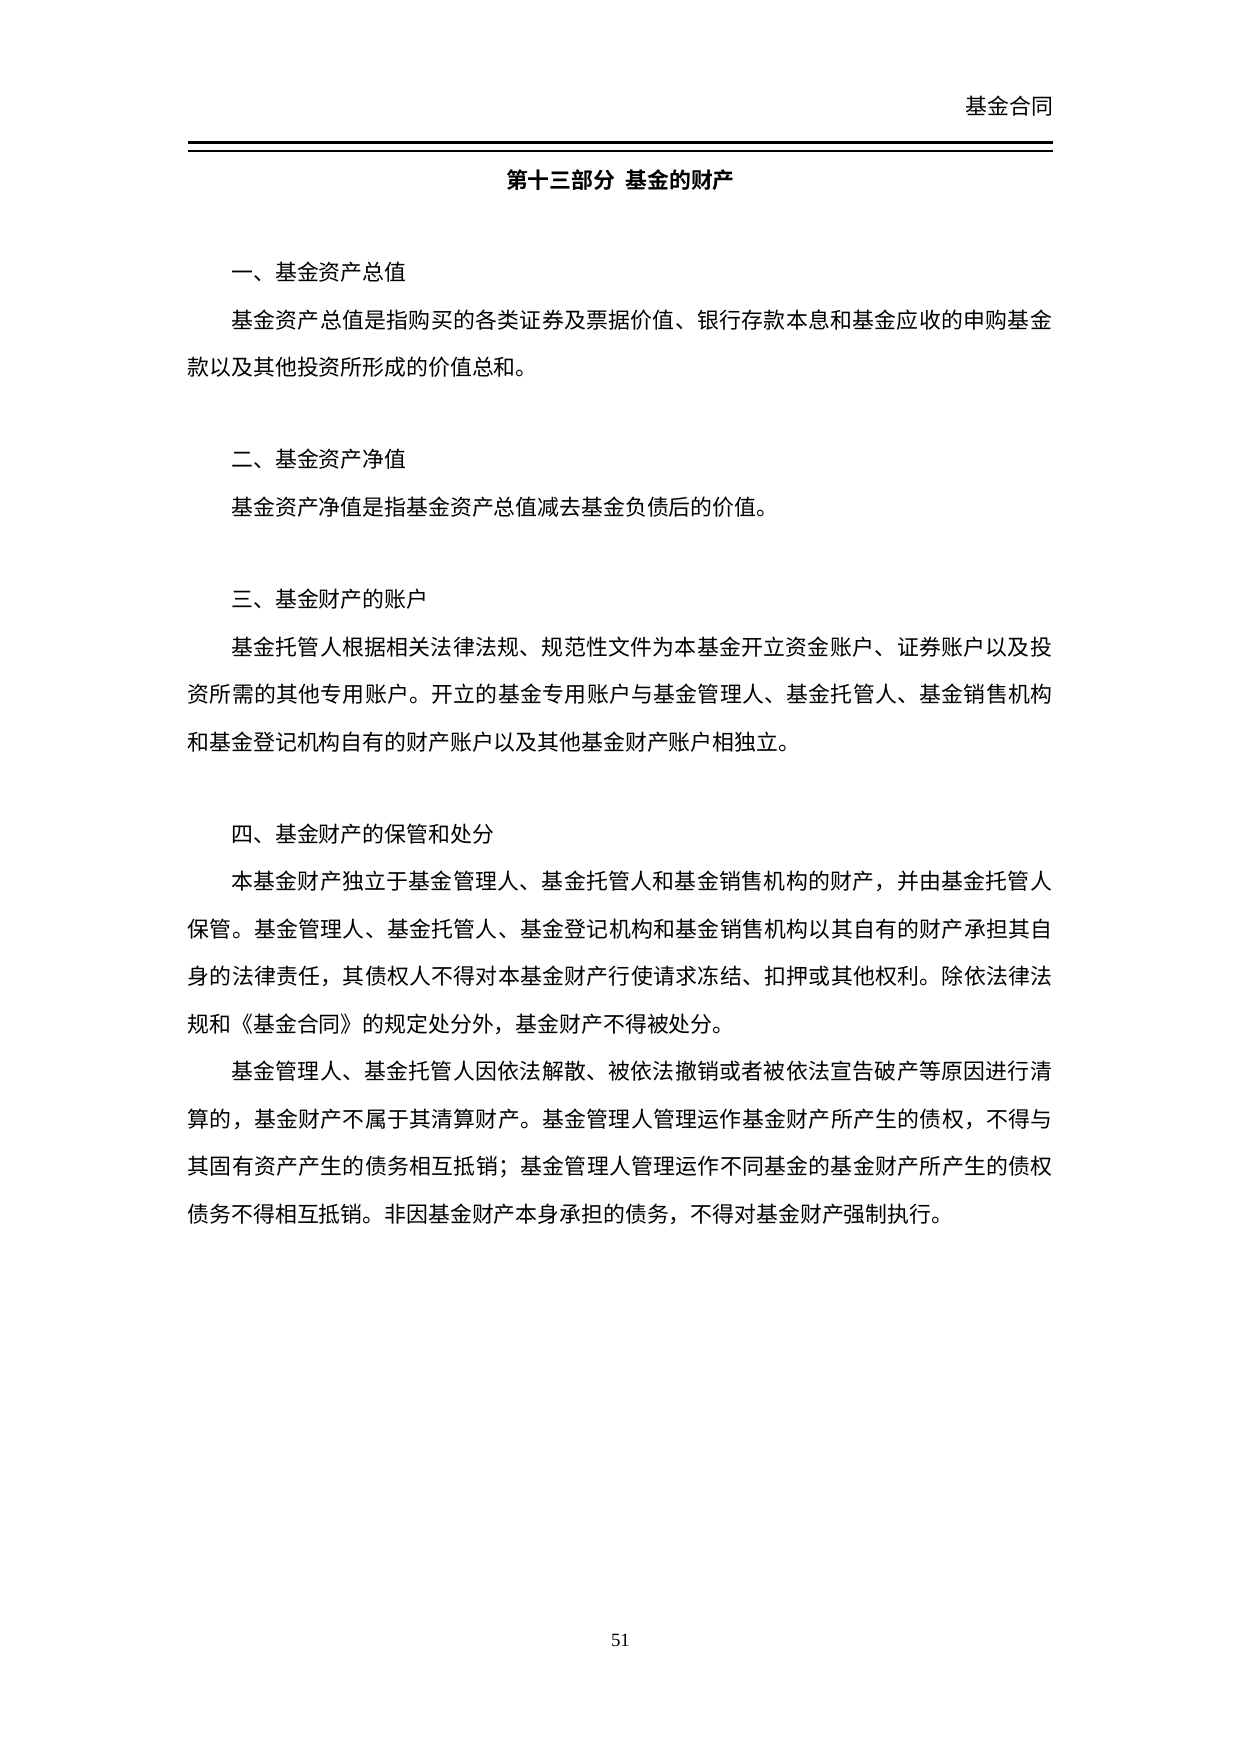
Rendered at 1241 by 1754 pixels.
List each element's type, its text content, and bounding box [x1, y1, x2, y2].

text 本基金财产独立于基金管理人、基金托管人和基金销售机构的财产，并由基金托管人保管。基金管理人、基金托管人、基金登记机构和基金销售机构以其自有的财产承担其自身的法律责任，其债权人不得对本基金财产行使请求冻结、扣押或其他权利。除依法律法规和《基金合同》的规定处分外，基金财产不得被处分。 [187, 864, 1053, 1038]
text 三、基金财产的账户 [187, 582, 1053, 614]
text 基金资产总值是指购买的各类证券及票据价值、银行存款本息和基金应收的申购基金款以及其他投资所形成的价值总和。 [187, 303, 1053, 382]
subtitle 第十三部分 基金的财产 [187, 163, 1053, 195]
text 基金托管人根据相关法律法规、规范性文件为本基金开立资金账户、证券账户以及投资所需的其他专用账户。开立的基金专用账户与基金管理人、基金托管人、基金销售机构和基金登记机构自有的财产账户以及其他基金财产账户相独立。 [187, 629, 1053, 756]
text 基金资产净值是指基金资产总值减去基金负债后的价值。 [187, 490, 1053, 522]
text 一、基金资产总值 [187, 255, 1053, 287]
text 四、基金财产的保管和处分 [187, 817, 1053, 848]
text 二、基金资产净值 [187, 442, 1053, 474]
text 基金管理人、基金托管人因依法解散、被依法撤销或者被依法宣告破产等原因进行清算的，基金财产不属于其清算财产。基金管理人管理运作基金财产所产生的债权，不得与其固有资产产生的债务相互抵销；基金管理人管理运作不同基金的基金财产所产生的债权债务不得相互抵销。非因基金财产本身承担的债务，不得对基金财产强制执行。 [187, 1054, 1053, 1228]
